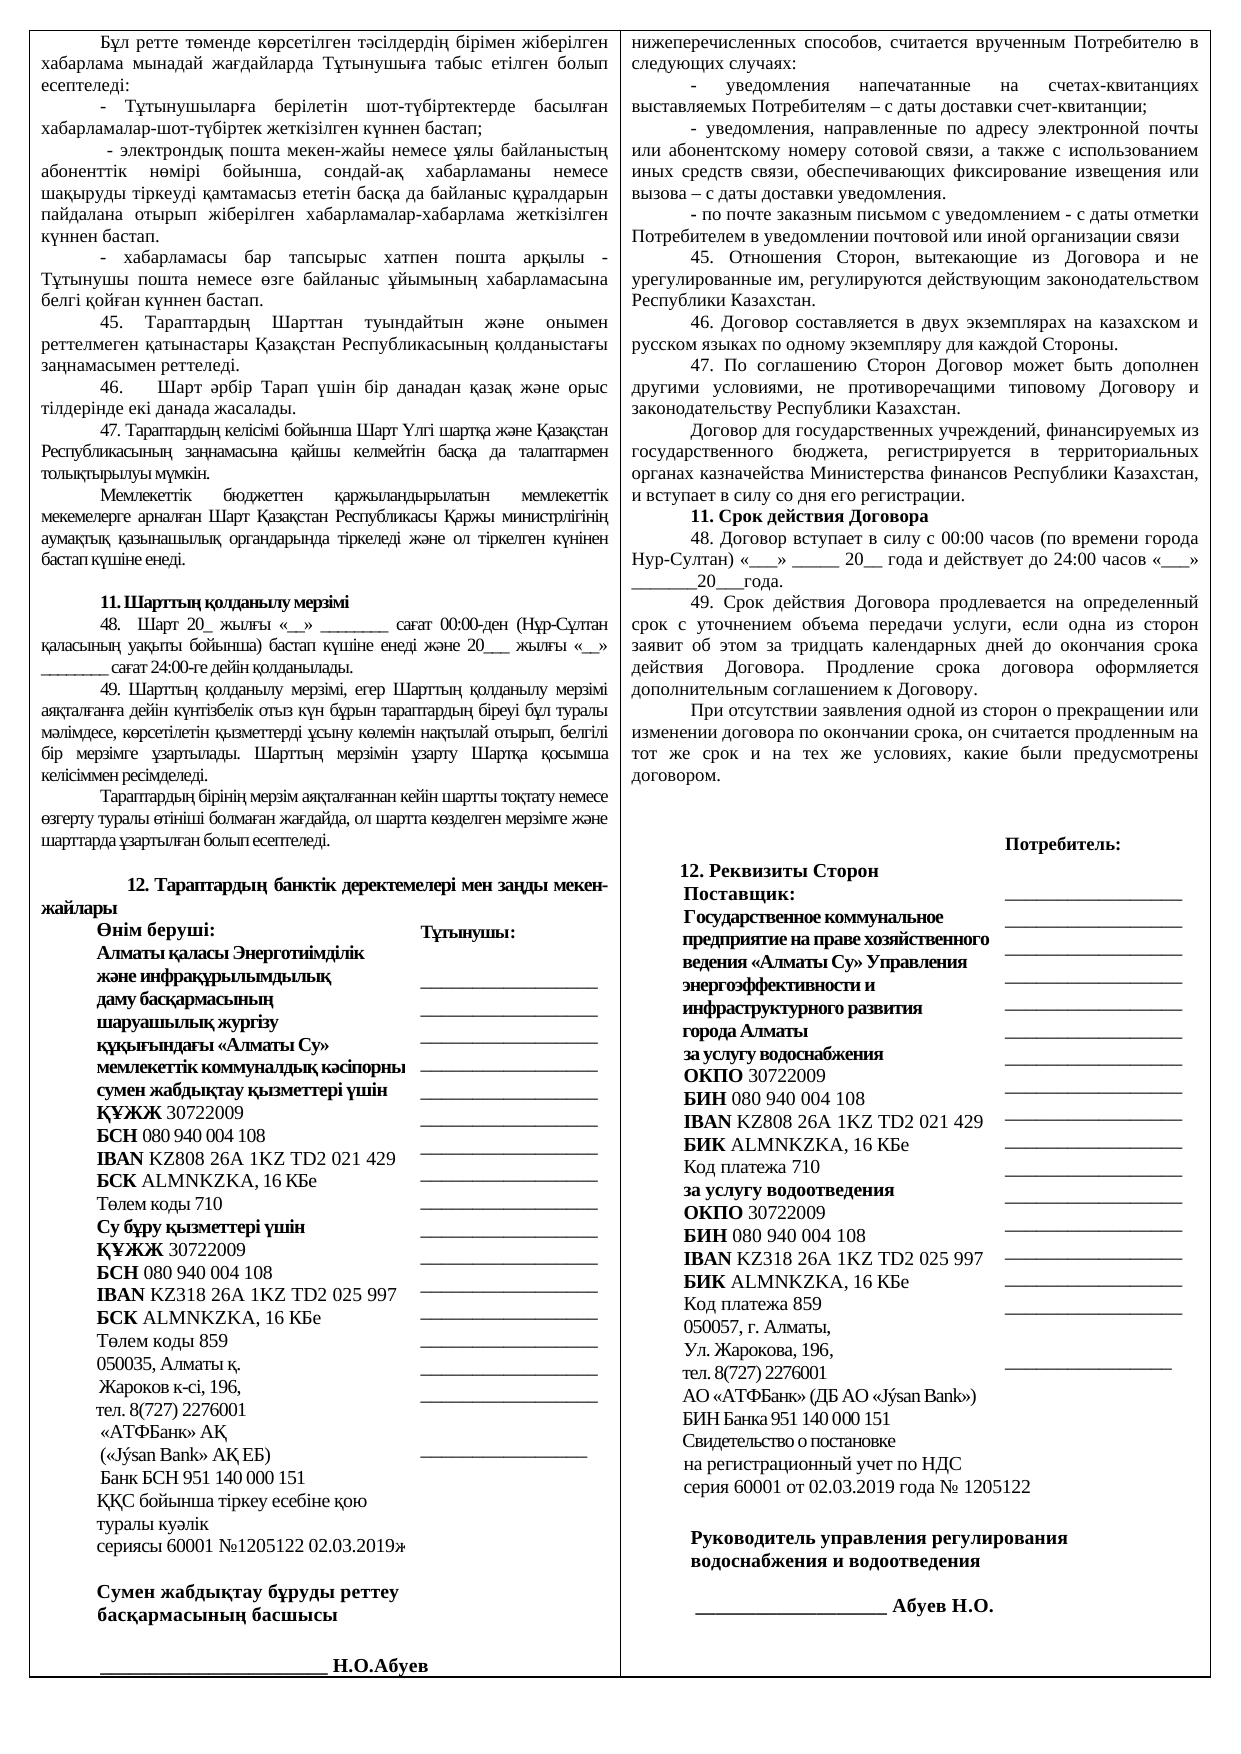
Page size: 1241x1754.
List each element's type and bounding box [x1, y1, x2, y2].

table_header [30, 31, 620, 1676]
table_header [621, 31, 1210, 1676]
